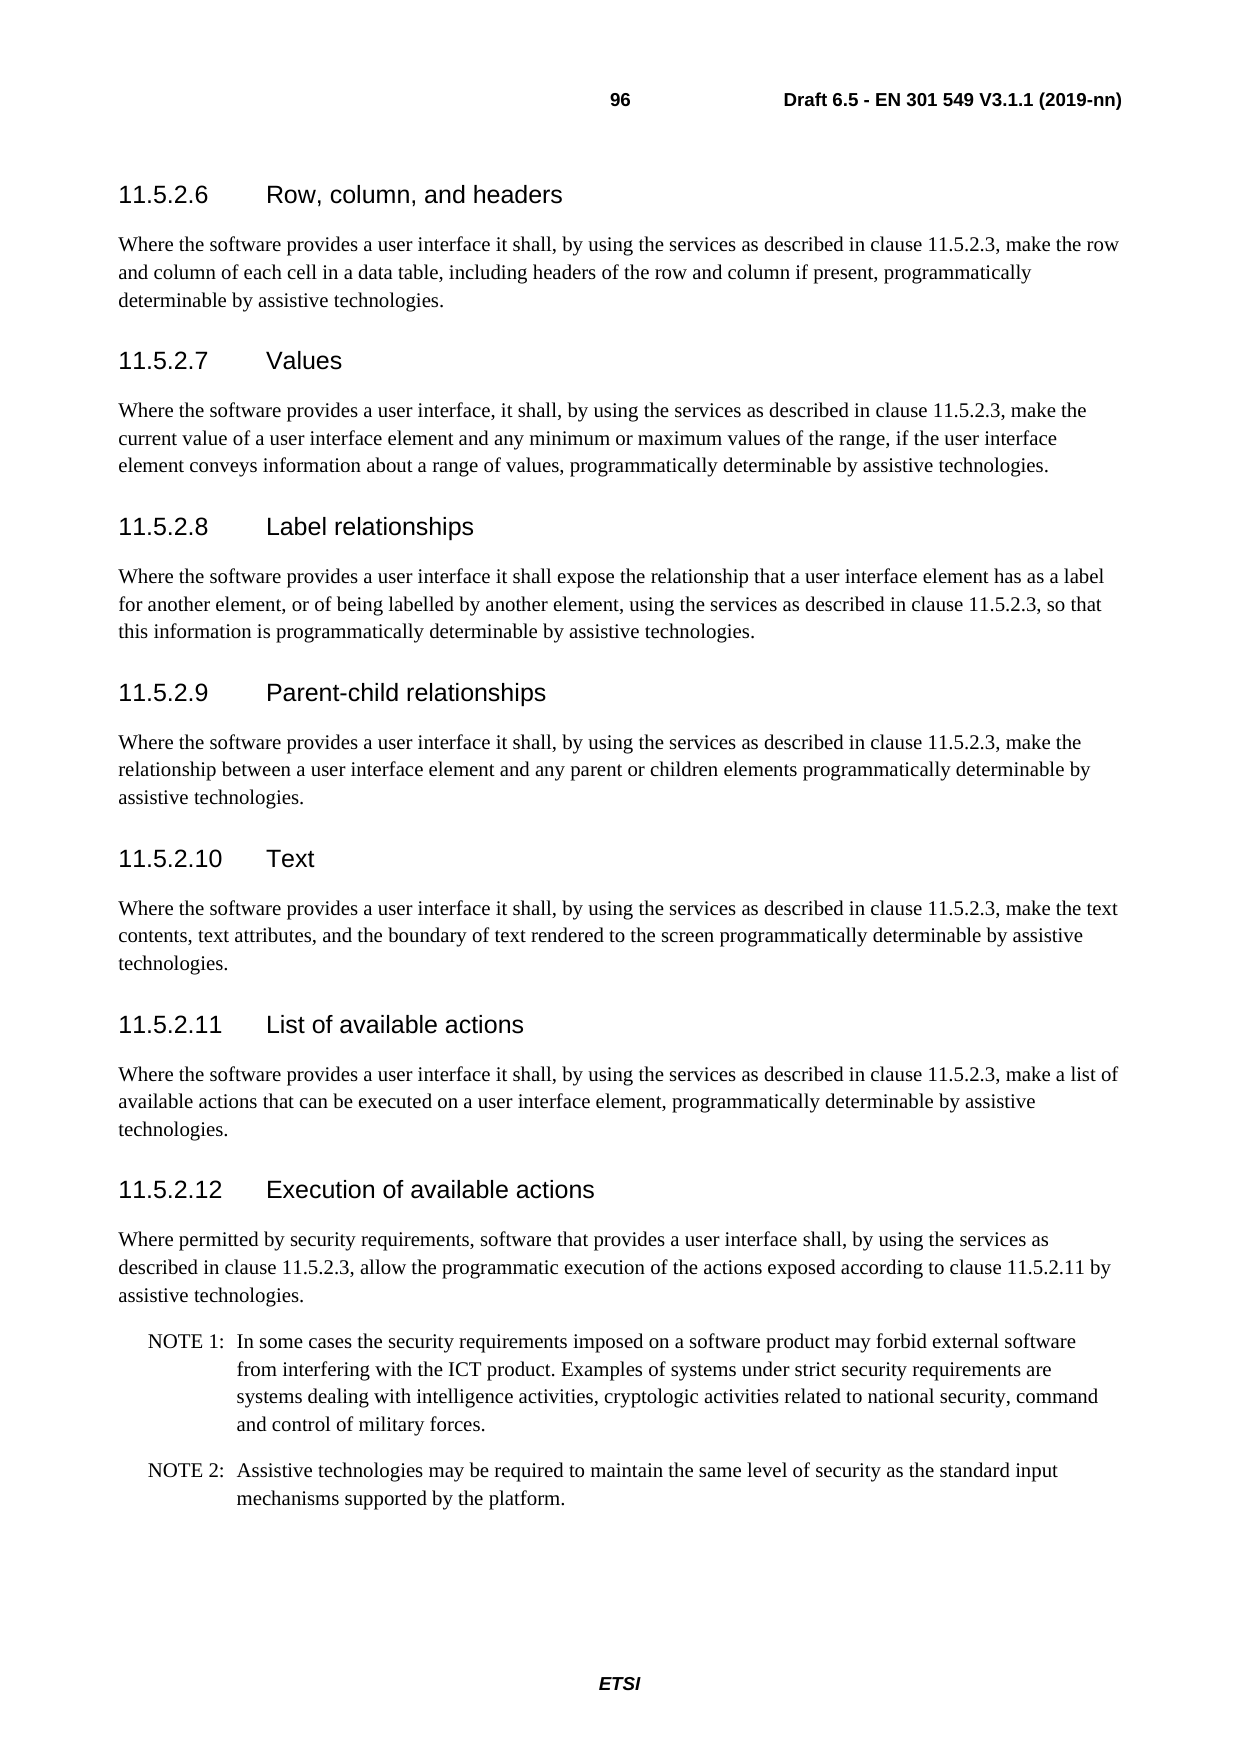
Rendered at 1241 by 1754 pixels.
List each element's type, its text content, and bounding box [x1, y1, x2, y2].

text Where the software provides a user interface it shall, by using the services as described in clause 11.5.2.3, make the relationship between a user interface element and any parent or children elements programmatically determinable by assistive technologies. [118, 730, 1122, 809]
text NOTE 2: Assistive technologies may be required to maintain the same level of security as the standard input mechanisms supported by the platform. [148, 1458, 1122, 1510]
subtitle 11.5.2.6 Row, column, and headers [118, 181, 1122, 209]
subtitle 11.5.2.7 Values [118, 346, 1122, 375]
text Where the software provides a user interface, it shall, by using the services as described in clause 11.5.2.3, make the current value of a user interface element and any minimum or maximum values of the range, if the user interface element conveys information about a range of values, programmatically determinable by assistive technologies. [118, 398, 1122, 477]
text Where the software provides a user interface it shall expose the relationship that a user interface element has as a label for another element, or of being labelled by another element, using the services as described in clause 11.5.2.3, so that this information is programmatically determinable by assistive technologies. [118, 564, 1122, 643]
text NOTE 1: In some cases the security requirements imposed on a software product may forbid external software from interfering with the ICT product. Examples of systems under strict security requirements are systems dealing with intelligence activities, cryptologic activities related to national security, command and control of military forces. [148, 1329, 1122, 1436]
subtitle 11.5.2.11 List of available actions [118, 1010, 1122, 1038]
subtitle 11.5.2.9 Parent-child relationships [118, 678, 1122, 707]
subtitle 11.5.2.12 Execution of available actions [118, 1176, 1122, 1204]
text Where the software provides a user interface it shall, by using the services as described in clause 11.5.2.3, make a list of available actions that can be executed on a user interface element, programmatically determinable by assistive technologies. [118, 1061, 1122, 1141]
subtitle 11.5.2.10 Text [118, 844, 1122, 873]
text Where permitted by security requirements, software that provides a user interface shall, by using the services as described in clause 11.5.2.3, allow the programmatic execution of the actions exposed according to clause 11.5.2.11 by assistive technologies. [118, 1227, 1122, 1307]
text Where the software provides a user interface it shall, by using the services as described in clause 11.5.2.3, make the text contents, text attributes, and the boundary of text rendered to the screen programmatically determinable by assistive technologies. [118, 896, 1122, 975]
subtitle 11.5.2.8 Label relationships [118, 512, 1122, 541]
text Where the software provides a user interface it shall, by using the services as described in clause 11.5.2.3, make the row and column of each cell in a data table, including headers of the row and column if present, programmatically determinable by assistive technologies. [118, 232, 1122, 312]
